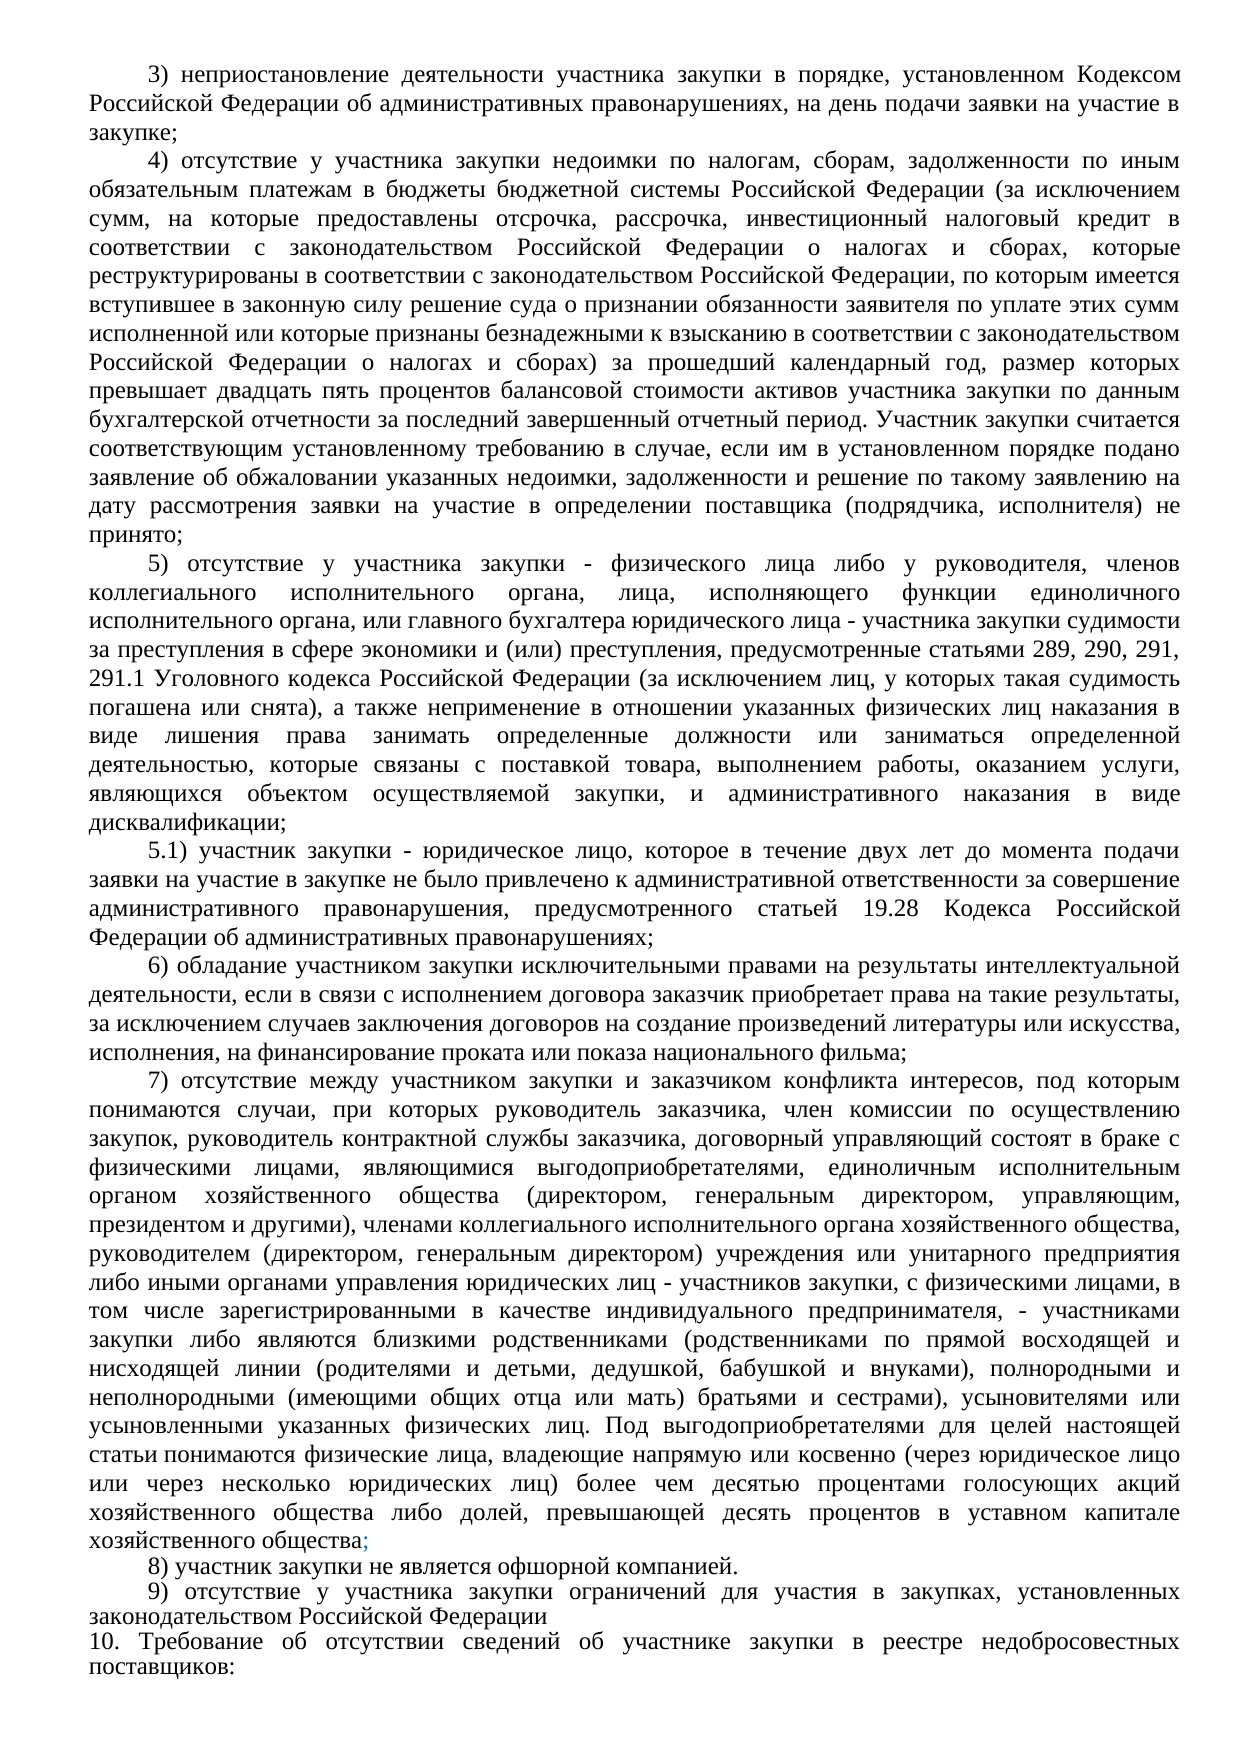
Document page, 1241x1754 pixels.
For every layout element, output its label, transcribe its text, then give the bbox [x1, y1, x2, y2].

text 3) неприостановление деятельности участника закупки в порядке, установленном Кодексом Российской Федерации об административных правонарушениях, на день подачи заявки на участие в закупке; [89, 59, 1181, 145]
text 6) обладание участником закупки исключительными правами на результаты интеллектуальной деятельности, если в связи с исполнением договора заказчик приобретает права на такие результаты, за исключением случаев заключения договоров на создание произведений литературы или искусства, исполнения, на финансирование проката или показа национального фильма; [89, 950, 1181, 1065]
text 5.1) участник закупки - юридическое лицо, которое в течение двух лет до момента подачи заявки на участие в закупке не было привлечено к административной ответственности за совершение административного правонарушения, предусмотренного статьей 19.28 Кодекса Российской Федерации об административных правонарушениях; [89, 835, 1181, 950]
text 8) участник закупки не является офшорной компанией. [89, 1554, 1181, 1579]
text 4) отсутствие у участника закупки недоимки по налогам, сборам, задолженности по иным обязательным платежам в бюджеты бюджетной системы Российской Федерации (за исключением сумм, на которые предоставлены отсрочка, рассрочка, инвестиционный налоговый кредит в соответствии с законодательством Российской Федерации о налогах и сборах, которые реструктурированы в соответствии с законодательством Российской Федерации, по которым имеется вступившее в законную силу решение суда о признании обязанности заявителя по уплате этих сумм исполненной или которые признаны безнадежными к взысканию в соответствии с законодательством Российской Федерации о налогах и сборах) за прошедший календарный год, размер которых превышает двадцать пять процентов балансовой стоимости активов участника закупки по данным бухгалтерской отчетности за последний завершенный отчетный период. Участник закупки считается соответствующим установленному требованию в случае, если им в установленном порядке подано заявление об обжаловании указанных недоимки, задолженности и решение по такому заявлению на дату рассмотрения заявки на участие в определении поставщика (подрядчика, исполнителя) не принято; [89, 145, 1181, 548]
text 7) отсутствие между участником закупки и заказчиком конфликта интересов, под которым понимаются случаи, при которых руководитель заказчика, член комиссии по осуществлению закупок, руководитель контрактной службы заказчика, договорный управляющий состоят в браке с физическими лицами, являющимися выгодоприобретателями, единоличным исполнительным органом хозяйственного общества (директором, генеральным директором, управляющим, президентом и другими), членами коллегиального исполнительного органа хозяйственного общества, руководителем (директором, генеральным директором) учреждения или унитарного предприятия либо иными органами управления юридических лиц - участников закупки, с физическими лицами, в том числе зарегистрированными в качестве индивидуального предпринимателя, - участниками закупки либо являются близкими родственниками (родственниками по прямой восходящей и нисходящей линии (родителями и детьми, дедушкой, бабушкой и внуками), полнородными и неполнородными (имеющими общих отца или мать) братьями и сестрами), усыновителями или усыновленными указанных физических лиц. Под выгодоприобретателями для целей настоящей статьи понимаются физические лица, владеющие напрямую или косвенно (через юридическое лицо или через несколько юридических лиц) более чем десятью процентами голосующих акций хозяйственного общества либо долей, превышающей десять процентов в уставном капитале хозяйственного общества; [89, 1065, 1181, 1554]
text 9) отсутствие у участника закупки ограничений для участия в закупках, установленных законодательством Российской Федерации [89, 1579, 1181, 1629]
text 5) отсутствие у участника закупки - физического лица либо у руководителя, членов коллегиального исполнительного органа, лица, исполняющего функции единоличного исполнительного органа, или главного бухгалтера юридического лица - участника закупки судимости за преступления в сфере экономики и (или) преступления, предусмотренные статьями 289, 290, 291, 291.1 Уголовного кодекса Российской Федерации (за исключением лиц, у которых такая судимость погашена или снята), а также неприменение в отношении указанных физических лиц наказания в виде лишения права занимать определенные должности или заниматься определенной деятельностью, которые связаны с поставкой товара, выполнением работы, оказанием услуги, являющихся объектом осуществляемой закупки, и административного наказания в виде дисквалификации; [89, 548, 1181, 835]
text 10. Требование об отсутствии сведений об участнике закупки в реестре недобросовестных поставщиков: [89, 1629, 1181, 1679]
